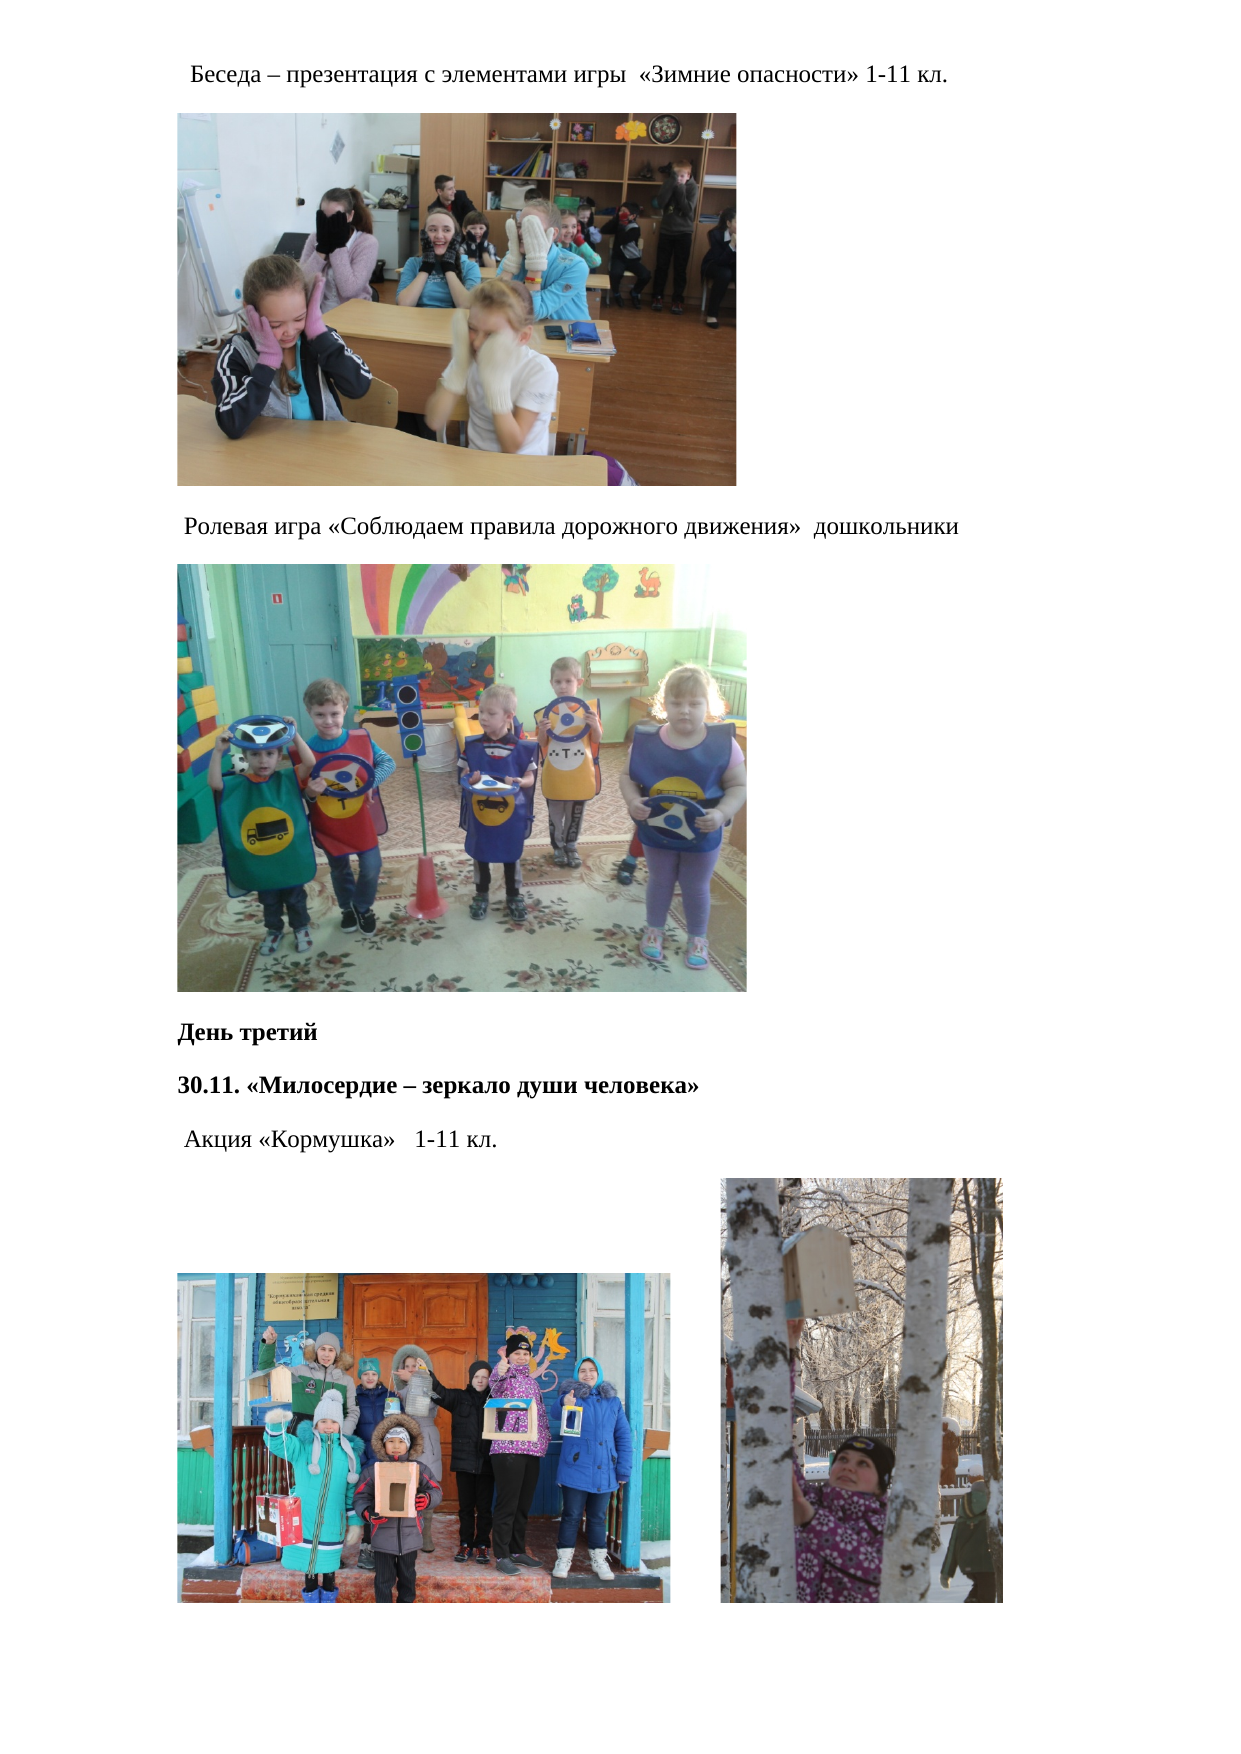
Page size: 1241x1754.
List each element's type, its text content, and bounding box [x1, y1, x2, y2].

picture [177, 564, 747, 992]
text Беседа – презентация с элементами игры «Зимние опасности» 1-11 кл. [177, 59, 1152, 88]
text 30.11. «Милосердие – зеркало души человека» [177, 1071, 1152, 1099]
picture [177, 113, 737, 486]
text Акция «Кормушка» 1-11 кл. [177, 1124, 1152, 1153]
text Ролевая игра «Соблюдаем правила дорожного движения» дошкольники [177, 511, 1152, 539]
text День третий [177, 1017, 1152, 1046]
picture [177, 1273, 671, 1603]
picture [720, 1178, 1003, 1603]
